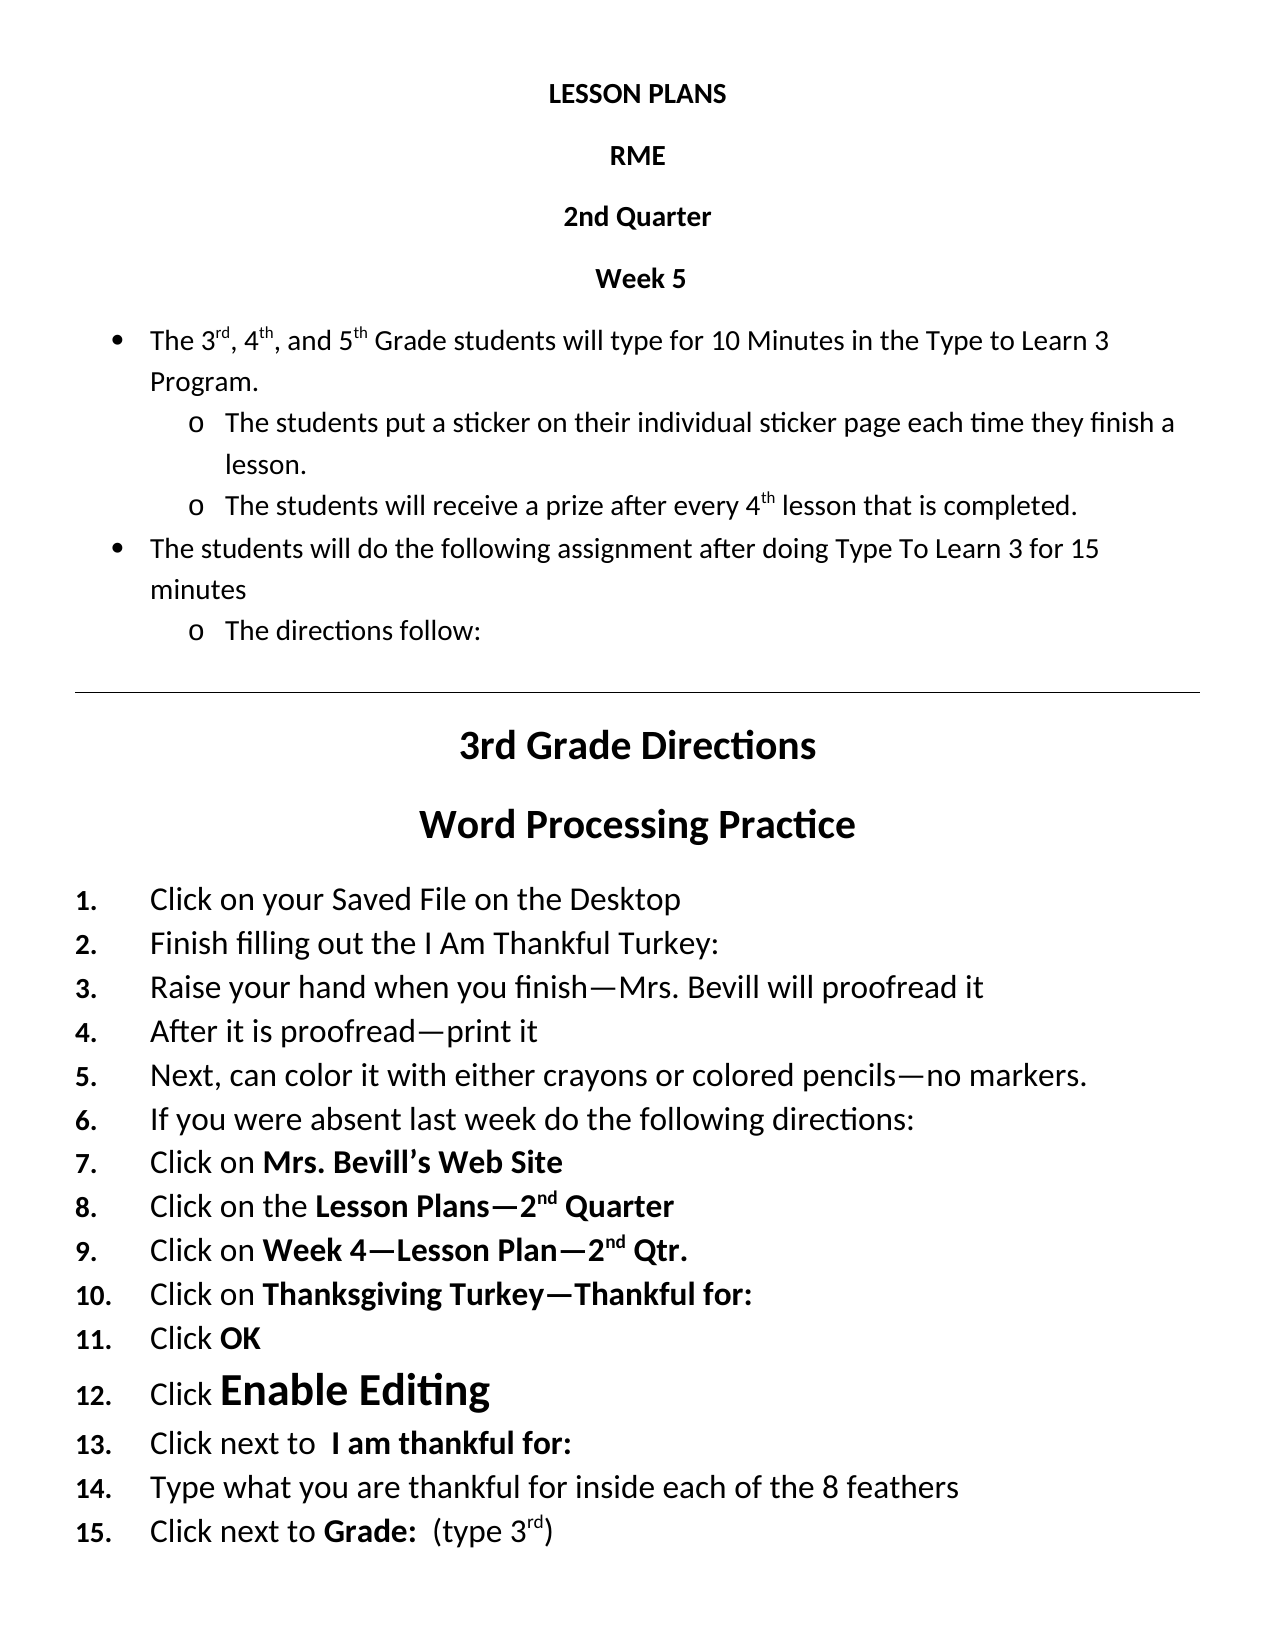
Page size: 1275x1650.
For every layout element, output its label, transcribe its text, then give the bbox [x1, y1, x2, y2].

list If you were absent last week do the following directions: [75, 1098, 1200, 1138]
text LESSON PLANS [75, 75, 1200, 111]
list The students put a sticker on their individual sticker page each time they finish a lesson. [187, 404, 1200, 482]
list Click on your Saved File on the Desktop [75, 878, 1200, 918]
list Click on Week 4—Lesson Plan—2nd Qtr. [75, 1229, 1200, 1270]
list Type what you are thankful for inside each of the 8 feathers [75, 1466, 1200, 1506]
list Click on the Lesson Plans—2nd Quarter [75, 1186, 1200, 1226]
list After it is proofread—print it [75, 1010, 1200, 1050]
text Word Processing Practice [75, 798, 1200, 849]
list The students will receive a prize after every 4th lesson that is completed. [187, 487, 1200, 524]
list The students will do the following assignment after doing Type To Learn 3 for 15 minutes [112, 530, 1200, 606]
list Click on Mrs. Bevill’s Web Site [75, 1142, 1200, 1182]
text Week 5 [75, 260, 1200, 296]
list Click Enable Editing [75, 1361, 1200, 1417]
text RME [75, 137, 1200, 172]
text 2nd Quarter [75, 198, 1200, 234]
list Raise your hand when you finish—Mrs. Bevill will proofread it [75, 966, 1200, 1006]
list Finish filling out the I Am Thankful Turkey: [75, 922, 1200, 962]
list Click next to I am thankful for: [75, 1422, 1200, 1462]
list The directions follow: [187, 612, 1200, 649]
list The 3rd, 4th, and 5th Grade students will type for 10 Minutes in the Type to Learn 3 Program. [112, 322, 1200, 399]
list Click next to Grade: (type 3rd) [75, 1509, 1200, 1550]
list Click OK [75, 1317, 1200, 1358]
list Next, can color it with either crayons or colored pencils—no markers. [75, 1054, 1200, 1094]
list Click on Thanksgiving Turkey—Thankful for: [75, 1273, 1200, 1314]
text 3rd Grade Directions [75, 719, 1200, 770]
